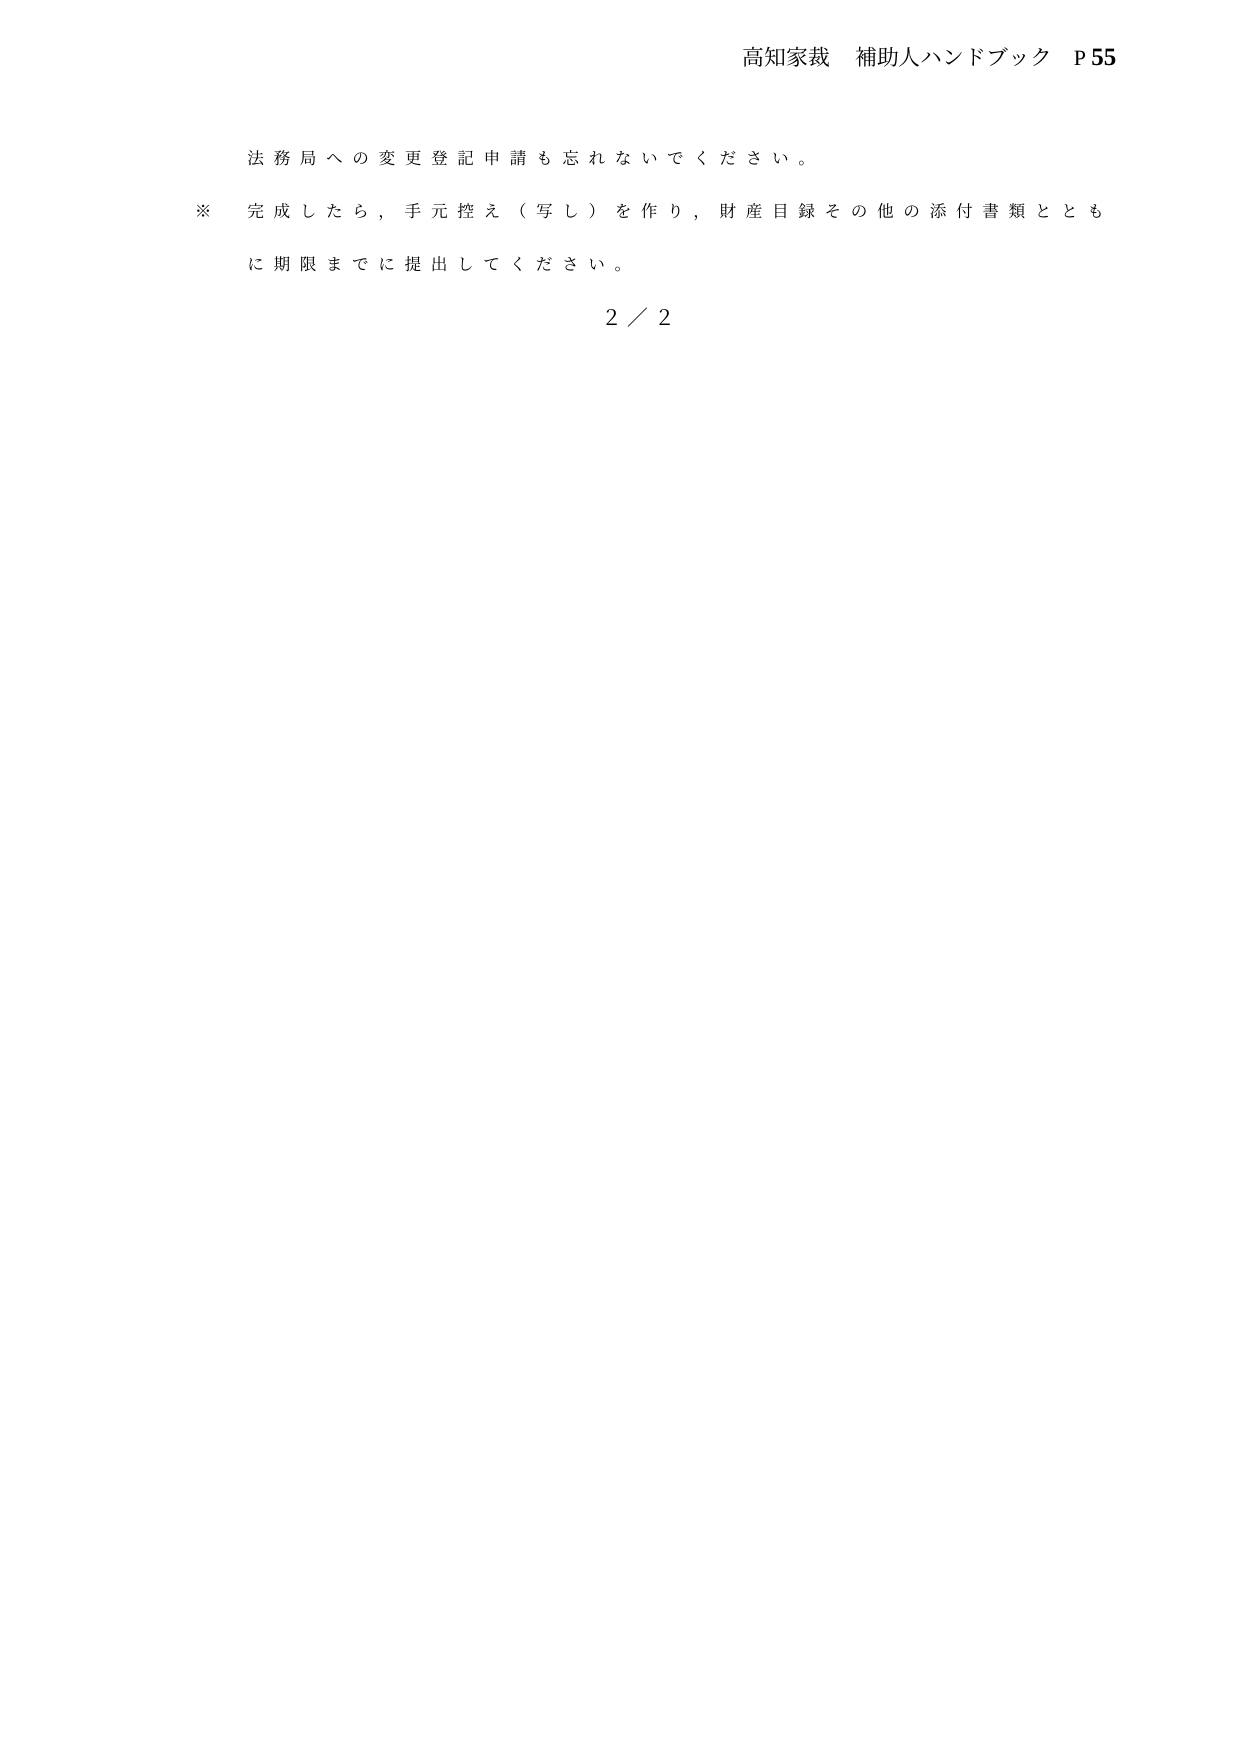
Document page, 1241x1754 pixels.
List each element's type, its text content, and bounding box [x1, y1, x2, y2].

text ２／２ [168, 290, 1113, 343]
text ※ 補助人の住所・氏名等に変更があり，変更後の住民票・戸籍謄本を裁判所へ未提出の場合には，この報告書とともに提出してください。また，東京法務局への変更登記申請も忘れないでください。 [168, 130, 1113, 183]
text ※ 完成したら，手元控え（写し）を作り，財産目録その他の添付書類とともに期限までに提出してください。 [168, 183, 1113, 290]
